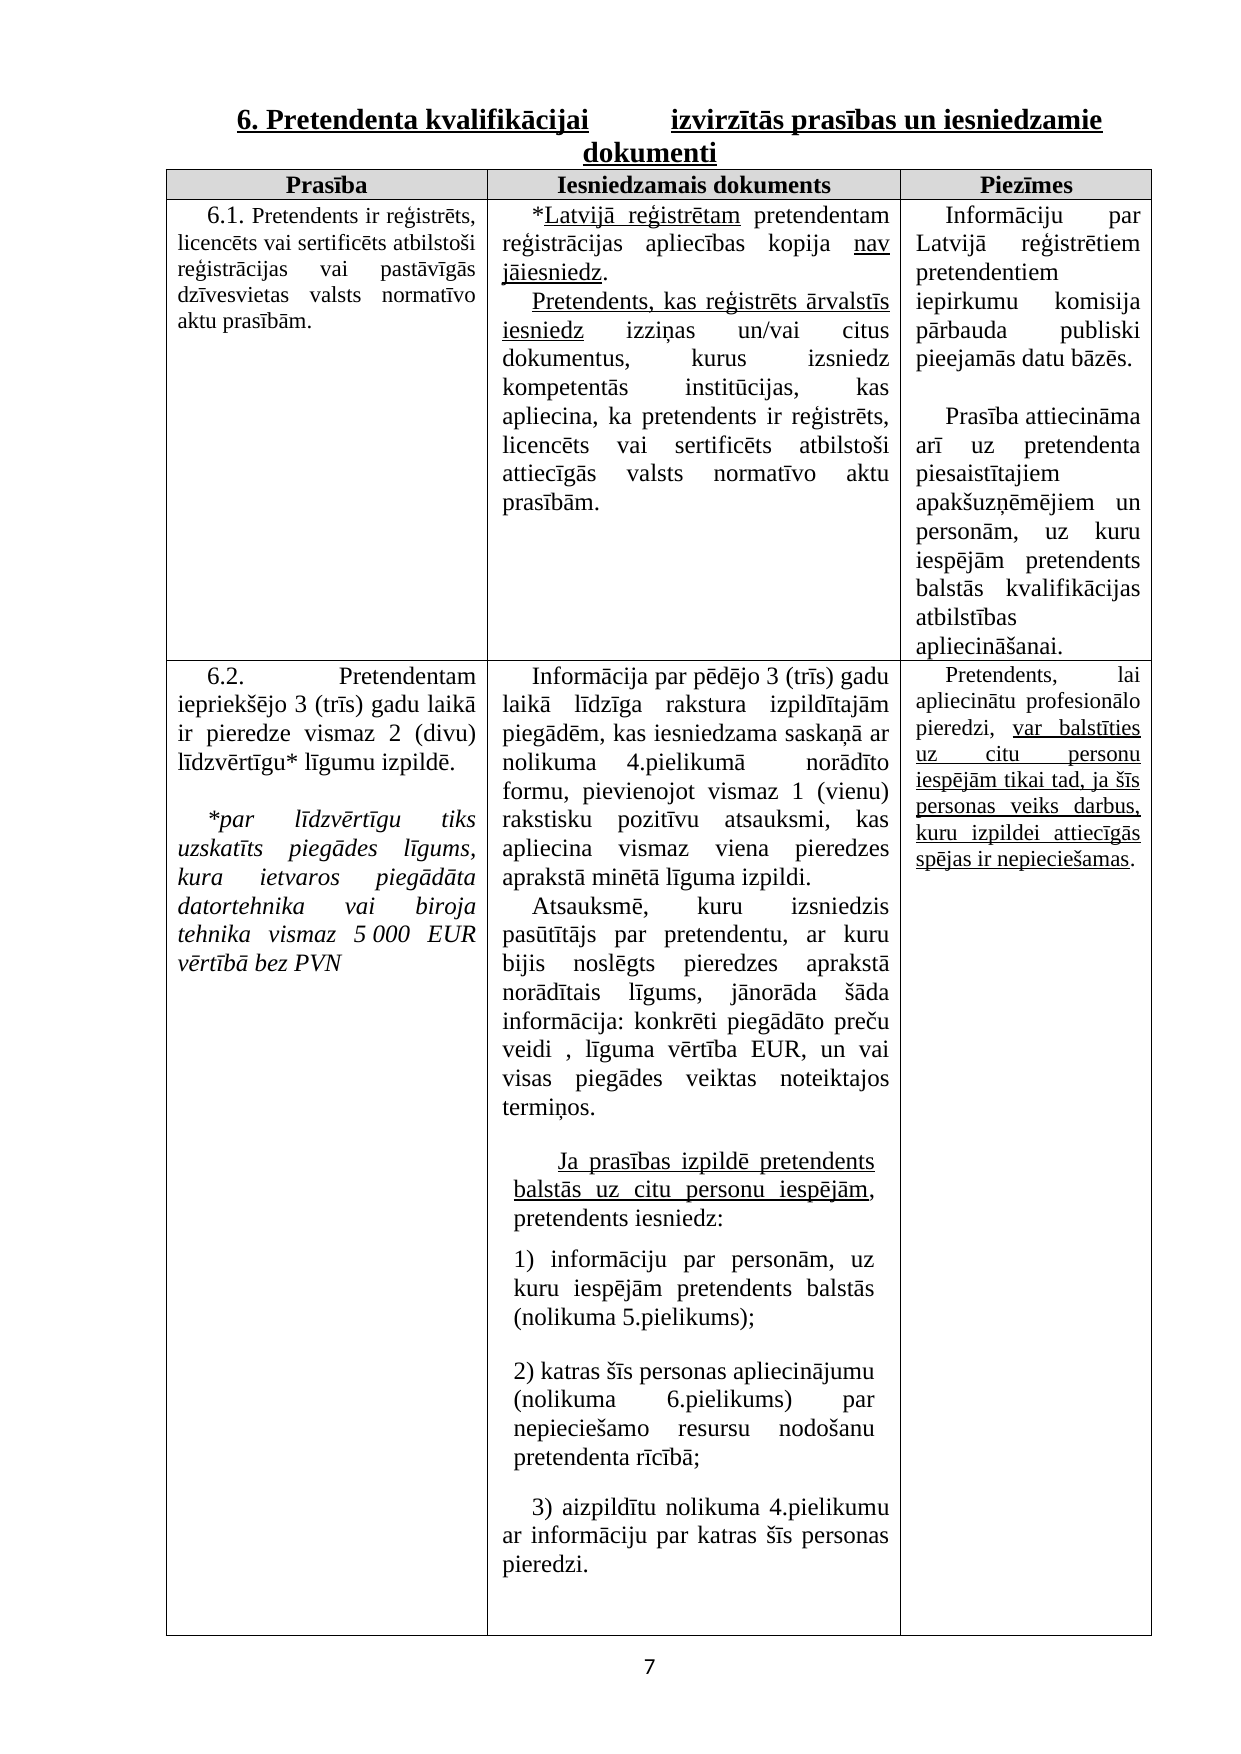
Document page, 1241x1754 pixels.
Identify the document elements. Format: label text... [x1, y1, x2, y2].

table_cell Informācija par pēdējo 3 (trīs) gadu laikā līdzīga rakstura izpildītajām piegādēm, kas iesniedzama saskaņā ar nolikuma 4.pielikumā norādīto formu, pievienojot vismaz 1 (vienu) rakstisku pozitīvu atsauksmi, kas apliecina vismaz viena pieredzes aprakstā minētā līguma izpildi. Atsauksmē, kuru izsniedzis pasūtītājs par pretendentu, ar kuru bijis noslēgts pieredzes aprakstā norādītais līgums, jānorāda šāda informācija: konkrēti piegādāto preču veidi , līguma vērtība EUR, un vai visas piegādes veiktas noteiktajos termiņos. Ja prasības izpildē pretendents balstās uz citu personu iespējām, pretendents iesniedz: 1) informāciju par personām, uz kuru iespējām pretendents balstās (nolikuma 5.pielikums); 2) katras šīs personas apliecinājumu (nolikuma 6.pielikums) par nepieciešamo resursu nodošanu pretendenta rīcībā; 3) aizpildītu nolikuma 4.pielikumu ar informāciju par katras šīs personas pieredzi. [488, 661, 900, 1635]
table_cell 6.1. Pretendents ir reģistrēts, licencēts vai sertificēts atbilstoši reģistrācijas vai pastāvīgās dzīvesvietas valsts normatīvo aktu prasībām. [167, 200, 487, 660]
table_cell 6.2. Pretendentam iepriekšējo 3 (trīs) gadu laikā ir pieredze vismaz 2 (divu) līdzvērtīgu* līgumu izpildē. *par līdzvērtīgu tiks uzskatīts piegādes līgums, kura ietvaros piegādāta datortehnika vai biroja tehnika vismaz 5 000 EUR vērtībā bez PVN [167, 661, 487, 1635]
table_header Iesniedzamais dokuments [488, 170, 900, 199]
table_cell Pretendents, lai apliecinātu profesionālo pieredzi, var balstīties uz citu personu iespējām tikai tad, ja šīs personas veiks darbus, kuru izpildei attiecīgās spējas ir nepieciešamas. [901, 661, 1151, 1635]
text 6. Pretendenta kvalifikācijai izvirzītās prasības un iesniedzamie dokumenti [177, 102, 1122, 169]
table_header Prasība [167, 170, 487, 199]
table_cell Informāciju par Latvijā reģistrētiem pretendentiem iepirkumu komisija pārbauda publiski pieejamās datu bāzēs. Prasība attiecināma arī uz pretendenta piesaistītajiem apakšuzņēmējiem un personām, uz kuru iespējām pretendents balstās kvalifikācijas atbilstības apliecināšanai. [901, 200, 1151, 660]
table_header Piezīmes [901, 170, 1151, 199]
table_cell *Latvijā reģistrētam pretendentam reģistrācijas apliecības kopija nav jāiesniedz. Pretendents, kas reģistrēts ārvalstīs iesniedz izziņas un/vai citus dokumentus, kurus izsniedz kompetentās institūcijas, kas apliecina, ka pretendents ir reģistrēts, licencēts vai sertificēts atbilstoši attiecīgās valsts normatīvo aktu prasībām. [488, 200, 900, 660]
